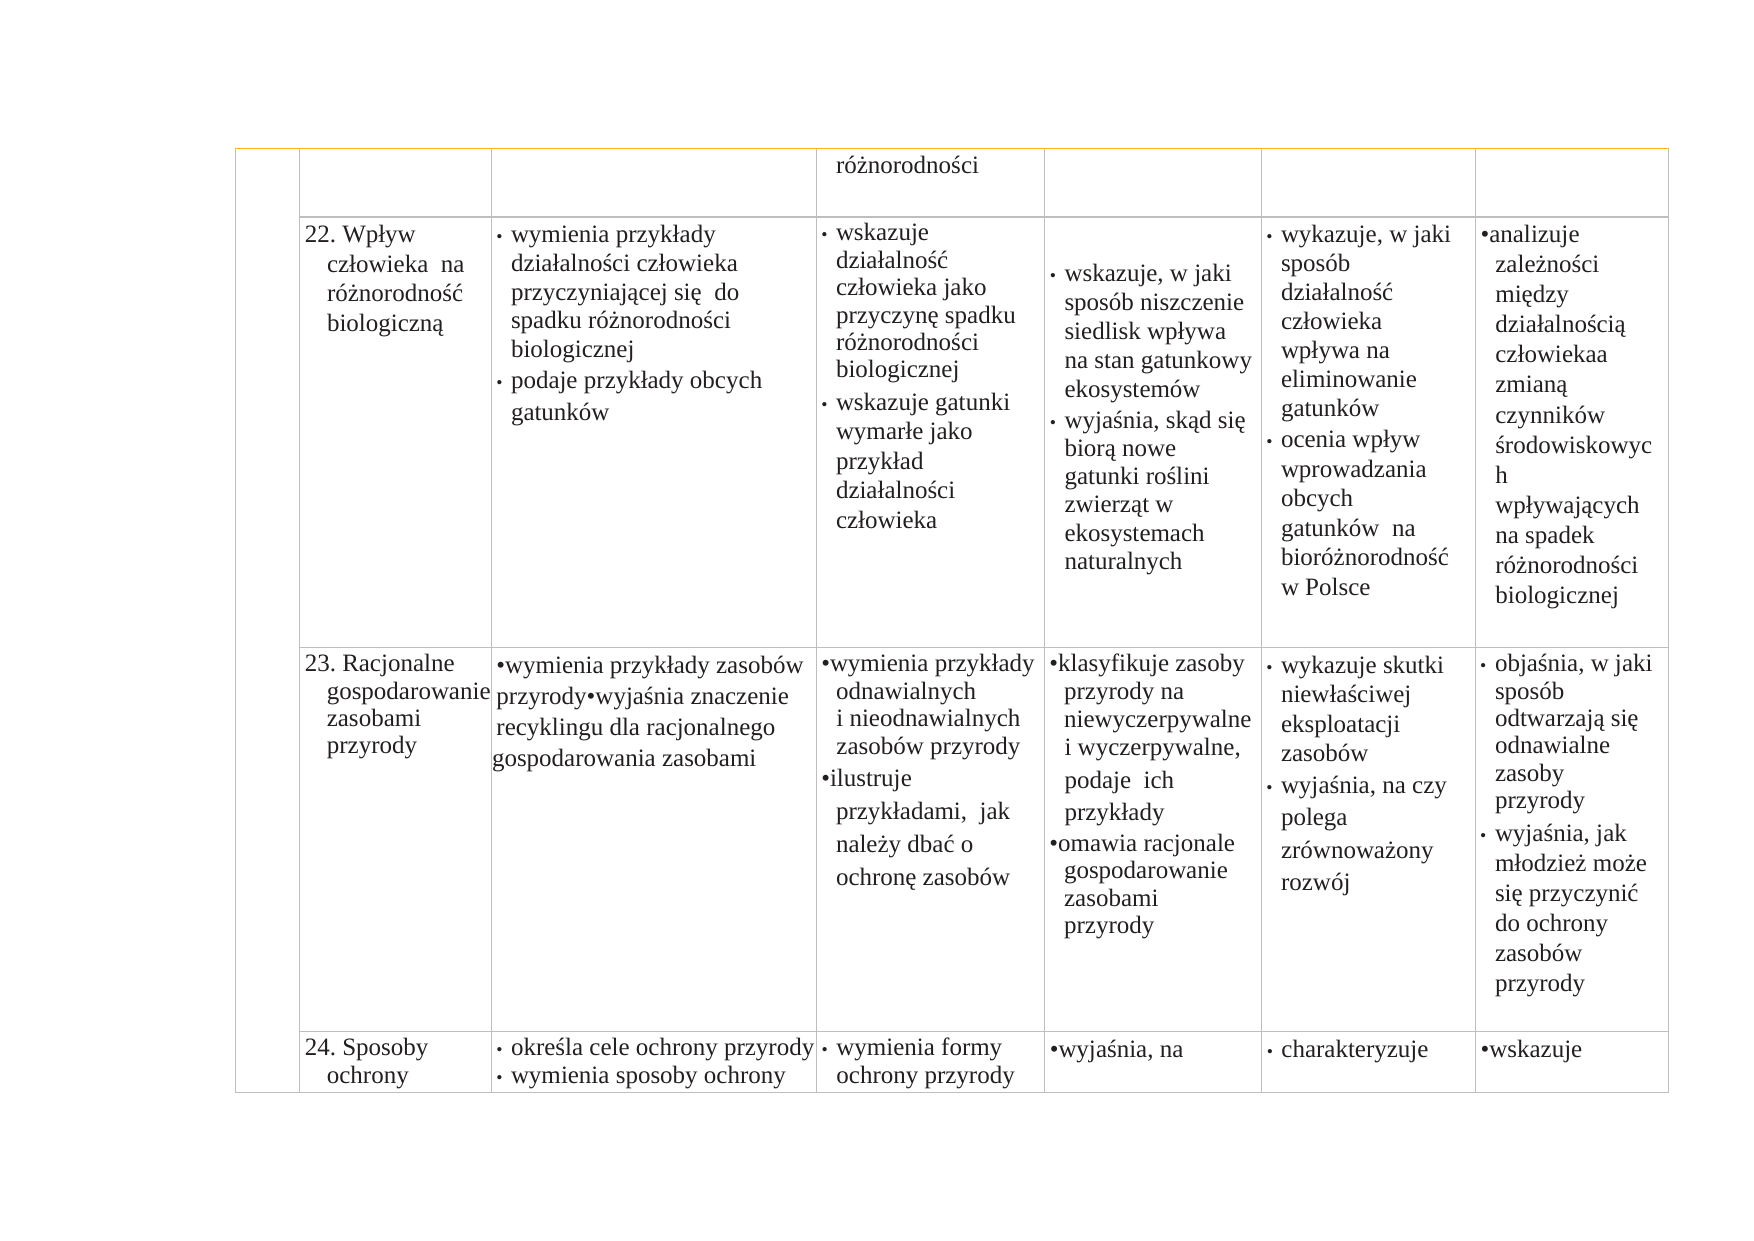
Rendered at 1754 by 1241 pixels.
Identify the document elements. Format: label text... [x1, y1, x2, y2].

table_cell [817, 1032, 1044, 1092]
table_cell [817, 149, 1044, 216]
table_cell wykazuje, w jaki sposób działalność człowieka wpływa na eliminowanie gatunków ocenia wpływ wprowadzania obcych gatunków na bioróżnorodność w Polsce [1262, 218, 1475, 647]
table_cell •wymienia przykłady odnawialnych i nieodnawialnych zasobów przyrody •ilustruje przykładami, jak należy dbać o ochronę zasobów [817, 648, 1044, 1031]
table_cell wykazuje skutki niewłaściwej eksploatacji zasobów wyjaśnia, na czy polega zrównoważony rozwój [1262, 648, 1475, 1031]
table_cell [300, 149, 491, 216]
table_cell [1045, 1032, 1261, 1092]
table_cell •analizuje zależności między działalnością człowiekaa zmianą czynników środowiskowych wpływających na spadek różnorodności biologicznej [1476, 218, 1668, 647]
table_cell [1262, 1032, 1475, 1092]
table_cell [1262, 149, 1475, 216]
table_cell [300, 1032, 491, 1092]
table_cell wymienia przykłady działalności człowieka przyczyniającej się do spadku różnorodności biologicznej podaje przykłady obcych gatunków [492, 218, 816, 647]
table_cell objaśnia, w jaki sposób odtwarzają się odnawialne zasoby przyrody wyjaśnia, jak młodzież może się przyczynić do ochrony zasobów przyrody [1476, 648, 1668, 1031]
table_cell [236, 149, 299, 1092]
table_cell •klasyfikuje zasoby przyrody na niewyczerpywalne i wyczerpywalne, podaje ich przykłady •omawia racjonale gospodarowanie zasobami przyrody [1045, 648, 1261, 1031]
table_cell 22. Wpływ człowieka na różnorodność biologiczną [300, 218, 491, 647]
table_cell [492, 1032, 816, 1092]
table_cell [1045, 149, 1261, 216]
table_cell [1476, 1032, 1668, 1092]
table_cell wskazuje, w jaki sposób niszczenie siedlisk wpływa na stan gatunkowy ekosystemów wyjaśnia, skąd się biorą nowe gatunki roślini zwierząt w ekosystemach naturalnych [1045, 218, 1261, 647]
table_cell •wymienia przykłady zasobów przyrody•wyjaśnia znaczenie recyklingu dla racjonalnego gospodarowania zasobami [492, 648, 816, 1031]
table_cell wskazuje działalność człowieka jako przyczynę spadku różnorodności biologicznej wskazuje gatunki wymarłe jako przykład działalności człowieka [817, 218, 1044, 647]
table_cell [1476, 149, 1668, 216]
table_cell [492, 149, 816, 216]
table_cell 23. Racjonalne gospodarowanie zasobami przyrody [300, 648, 491, 1031]
